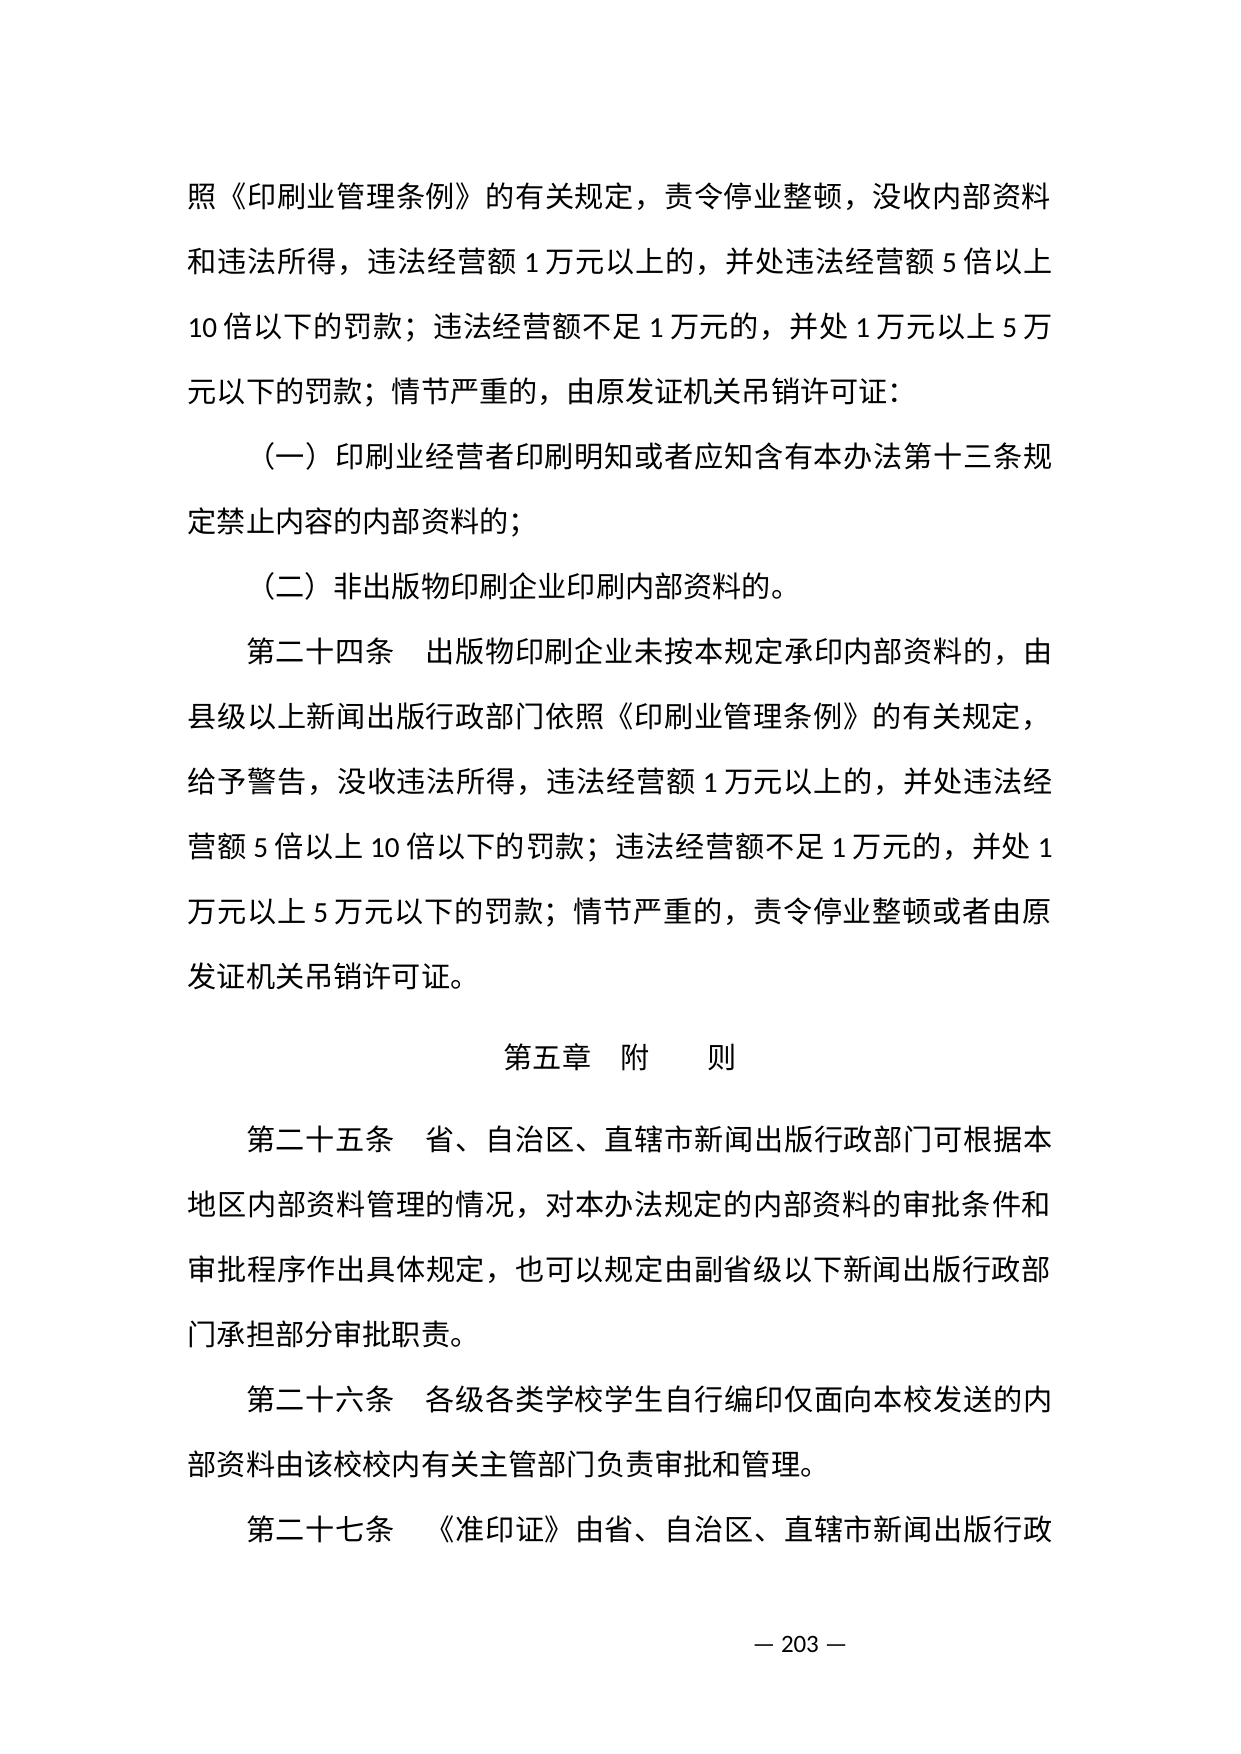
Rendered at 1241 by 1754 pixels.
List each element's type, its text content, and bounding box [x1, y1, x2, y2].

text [187, 1495, 1053, 1560]
text 第二十四条 出版物印刷企业未按本规定承印内部资料的，由县级以上新闻出版行政部门依照《印刷业管理条例》的有关规定，给予警告，没收违法所得，违法经营额1万元以上的，并处违法经营额5倍以上10倍以下的罚款；违法经营额不足1万元的，并处1万元以上5万元以下的罚款；情节严重的，责令停业整顿或者由原发证机关吊销许可证。 [187, 617, 1053, 1007]
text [187, 162, 1053, 422]
text 第五章 附 则 [187, 1023, 1053, 1088]
text 第二十五条 省、自治区、直辖市新闻出版行政部门可根据本地区内部资料管理的情况，对本办法规定的内部资料的审批条件和审批程序作出具体规定，也可以规定由副省级以下新闻出版行政部门承担部分审批职责。 [187, 1105, 1053, 1365]
text （一）印刷业经营者印刷明知或者应知含有本办法第十三条规定禁止内容的内部资料的； [187, 422, 1053, 552]
text （二）非出版物印刷企业印刷内部资料的。 [187, 552, 1053, 617]
text 第二十六条 各级各类学校学生自行编印仅面向本校发送的内部资料由该校校内有关主管部门负责审批和管理。 [187, 1365, 1053, 1495]
